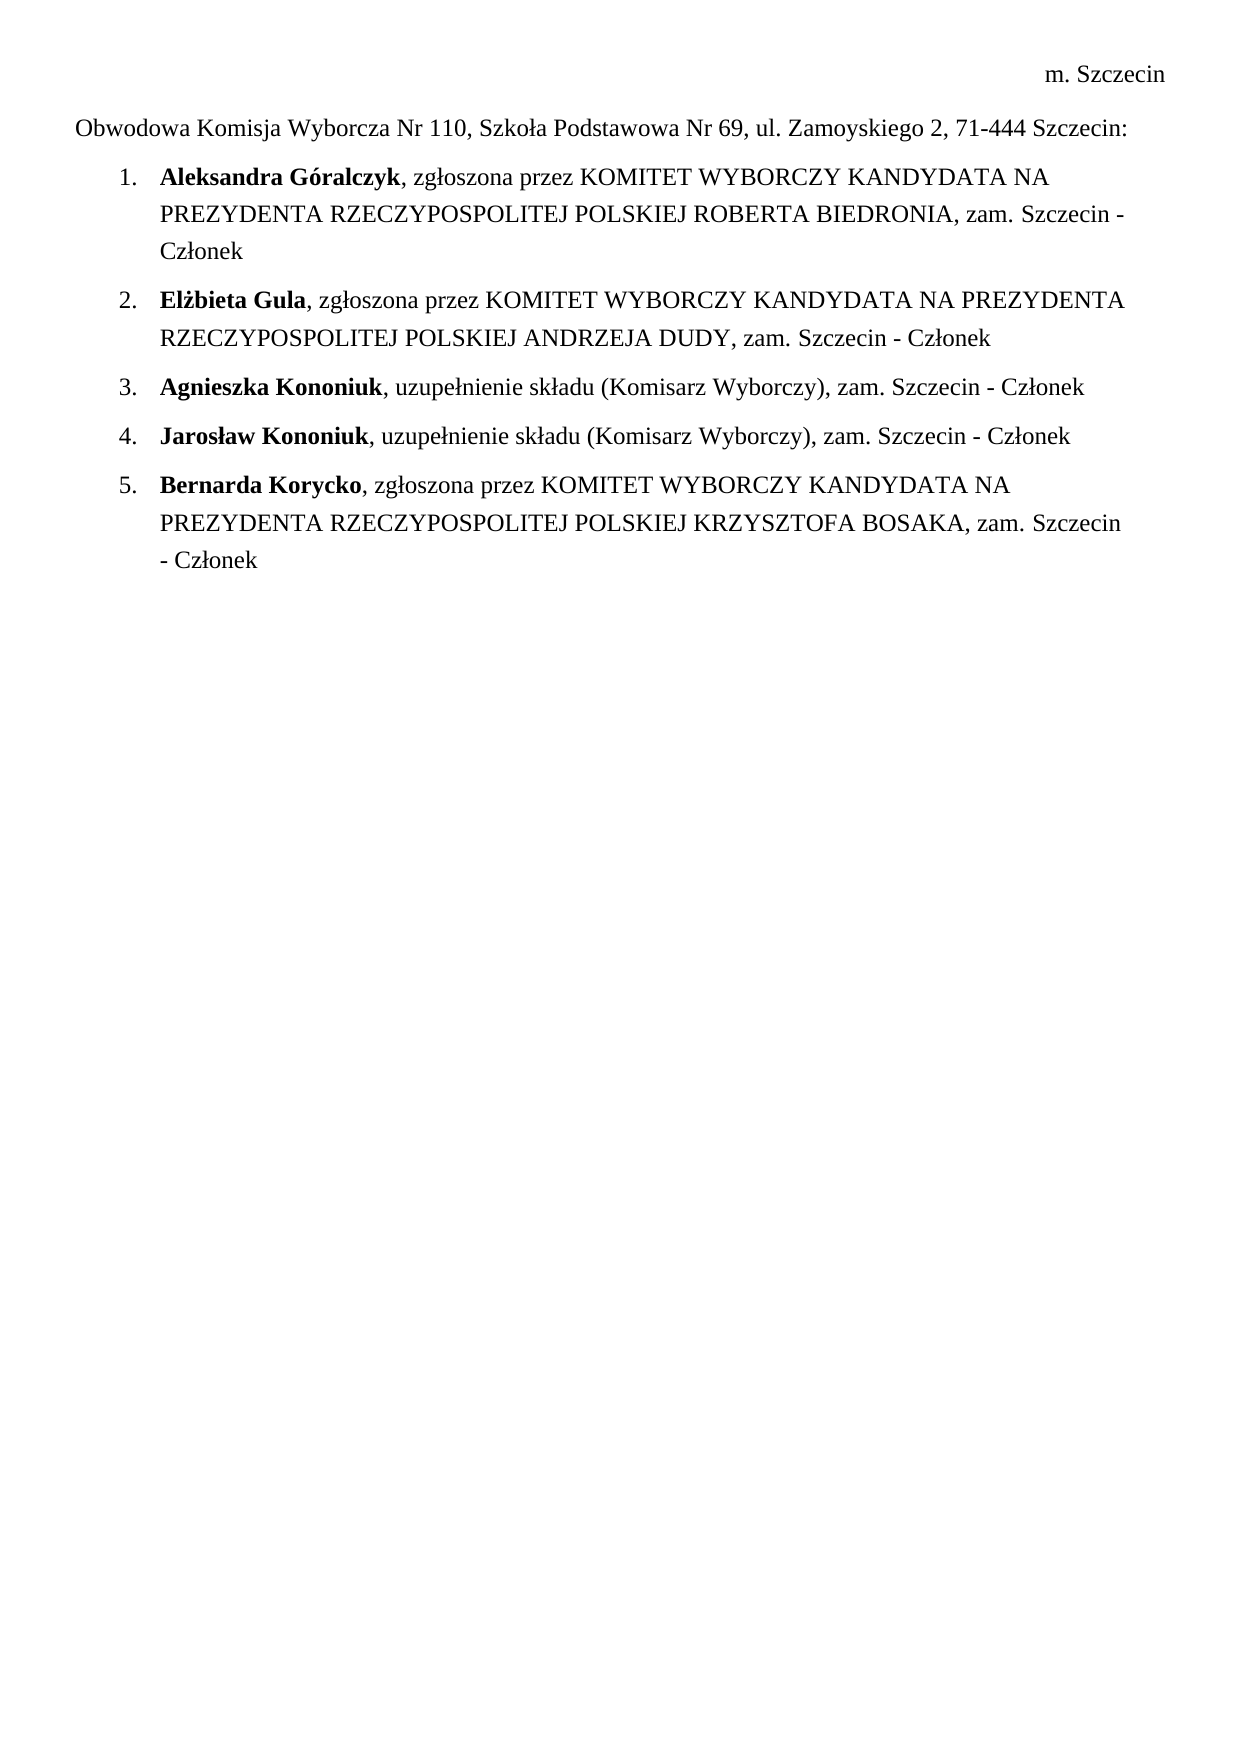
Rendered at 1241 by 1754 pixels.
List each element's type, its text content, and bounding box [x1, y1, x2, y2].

table_cell 4. [75, 415, 148, 464]
table_cell 2. [75, 280, 148, 366]
text m. Szczecin [75, 59, 1165, 88]
table_cell 3. [75, 366, 148, 415]
table_cell Elżbieta Gula, zgłoszona przez KOMITET WYBORCZY KANDYDATA NA PREZYDENTA RZECZYPOSPOLITEJ POLSKIEJ ANDRZEJA DUDY, zam. Szczecin - Członek [148, 280, 1138, 366]
table_cell Agnieszka Kononiuk, uzupełnienie składu (Komisarz Wyborczy), zam. Szczecin - Członek [148, 366, 1138, 415]
table_header Aleksandra Góralczyk, zgłoszona przez KOMITET WYBORCZY KANDYDATA NA PREZYDENTA RZECZYPOSPOLITEJ POLSKIEJ ROBERTA BIEDRONIA, zam. Szczecin - Członek [148, 156, 1138, 280]
text Obwodowa Komisja Wyborcza Nr 110, Szkoła Podstawowa Nr 69, ul. Zamoyskiego 2, 71-444 Szczecin: [75, 113, 1165, 142]
table_cell Bernarda Korycko, zgłoszona przez KOMITET WYBORCZY KANDYDATA NA PREZYDENTA RZECZYPOSPOLITEJ POLSKIEJ KRZYSZTOFA BOSAKA, zam. Szczecin - Członek [148, 465, 1138, 588]
table_cell Jarosław Kononiuk, uzupełnienie składu (Komisarz Wyborczy), zam. Szczecin - Członek [148, 415, 1138, 464]
table_header 1. [75, 156, 148, 280]
table_cell 5. [75, 465, 148, 588]
